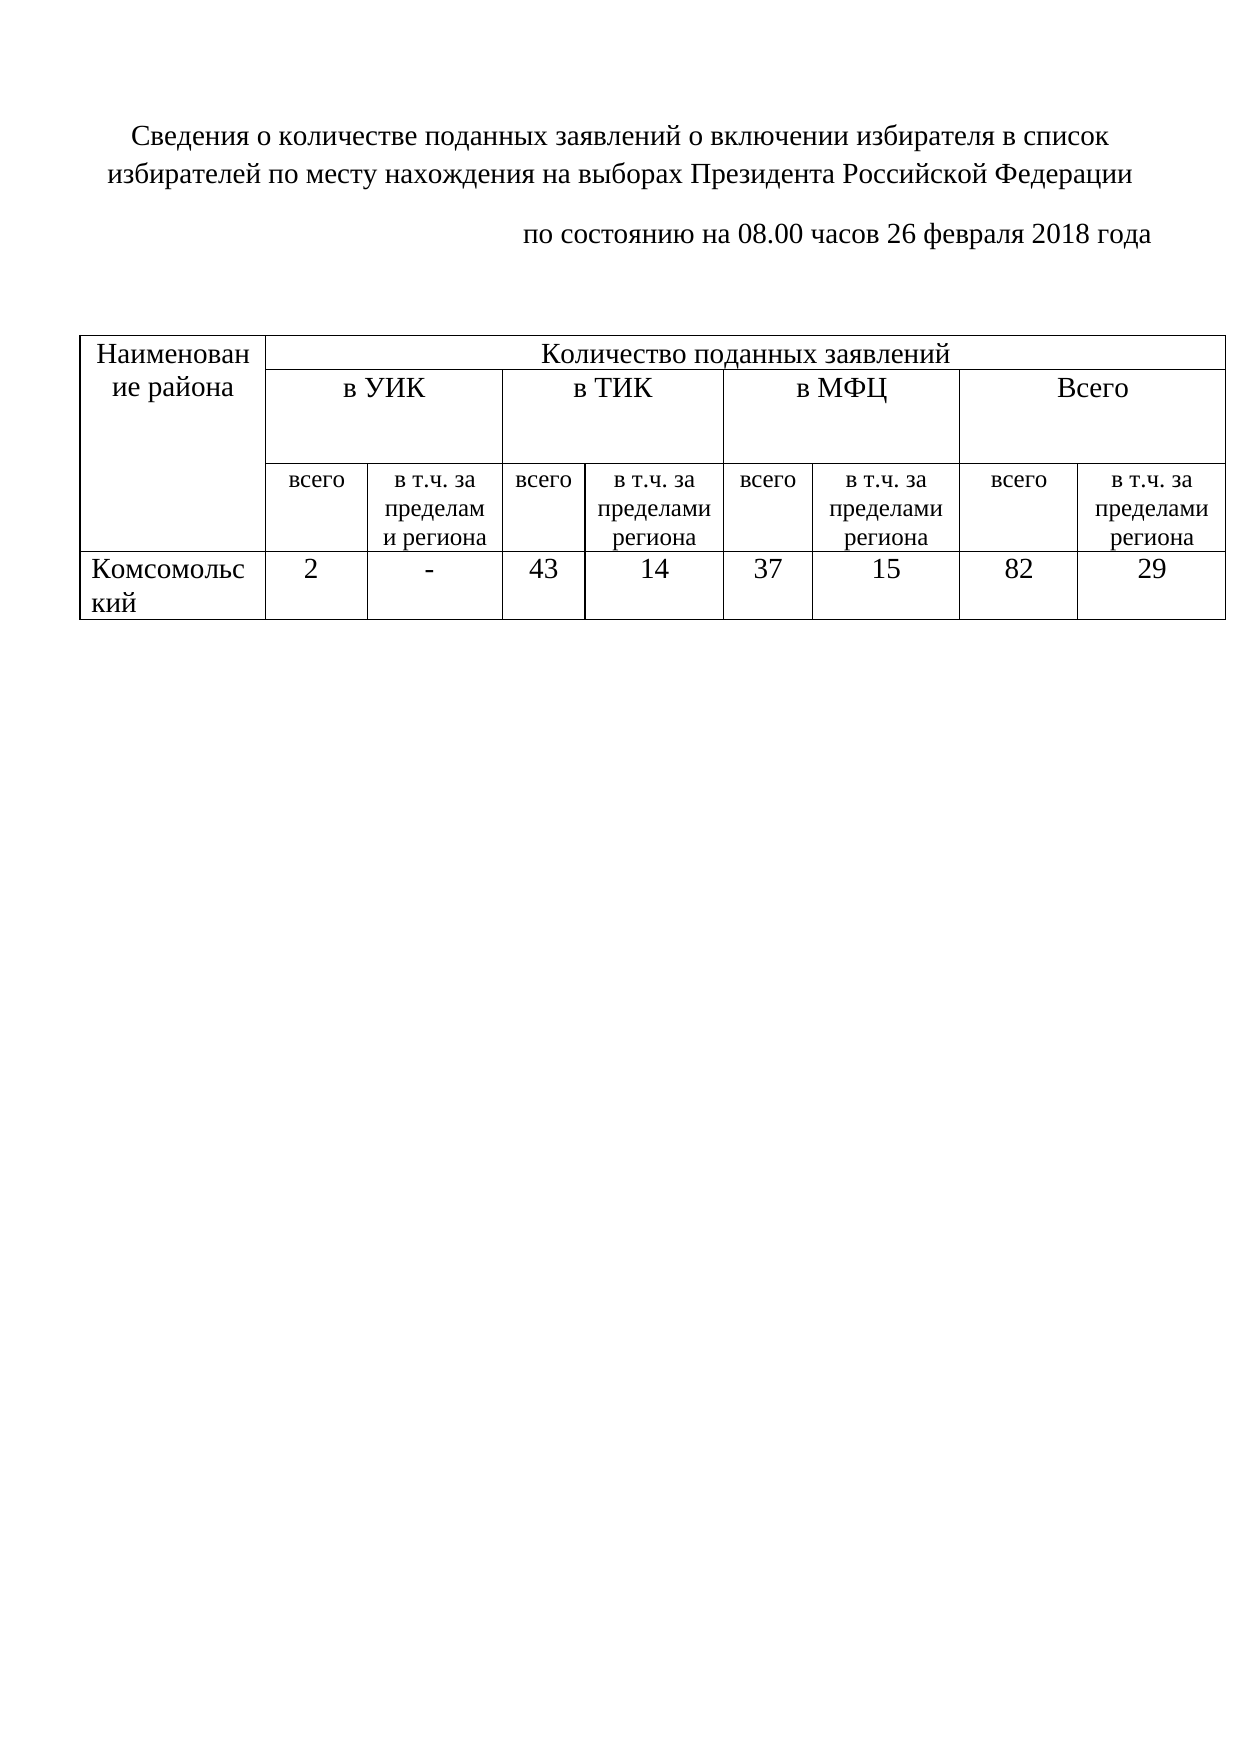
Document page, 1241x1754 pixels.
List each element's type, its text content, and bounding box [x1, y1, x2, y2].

table_cell Комсомольский [81, 552, 265, 619]
table_cell 43 [503, 552, 584, 619]
table_cell в т.ч. за пределами региона [813, 464, 959, 551]
table_cell Всего [960, 370, 1225, 463]
table_cell 82 [960, 552, 1077, 619]
table_cell в т.ч. за пределами региона [368, 464, 502, 551]
table_cell в УИК [266, 370, 502, 463]
table_cell всего [960, 464, 1077, 551]
table_cell 2 [266, 552, 367, 619]
text Сведения о количестве поданных заявлений о включении избирателя в список избирателей по месту нахождения на выборах Президента Российской Федерации [89, 118, 1152, 190]
table_cell 29 [1078, 552, 1225, 619]
table_header Количество поданных заявлений [266, 336, 1225, 369]
table_cell - [368, 552, 502, 619]
table_cell в МФЦ [724, 370, 959, 463]
table_cell в ТИК [503, 370, 723, 463]
table_cell 15 [813, 552, 959, 619]
table_cell 14 [586, 552, 723, 619]
table_cell всего [724, 464, 812, 551]
table_cell всего [503, 464, 584, 551]
table_cell всего [266, 464, 367, 551]
table_cell 37 [724, 552, 812, 619]
table_header Наименование района [81, 336, 265, 551]
table_cell в т.ч. за пределами региона [586, 464, 723, 551]
table_cell в т.ч. за пределами региона [1078, 464, 1225, 551]
text по состоянию на 08.00 часов 26 февраля 2018 года [59, 216, 1152, 249]
